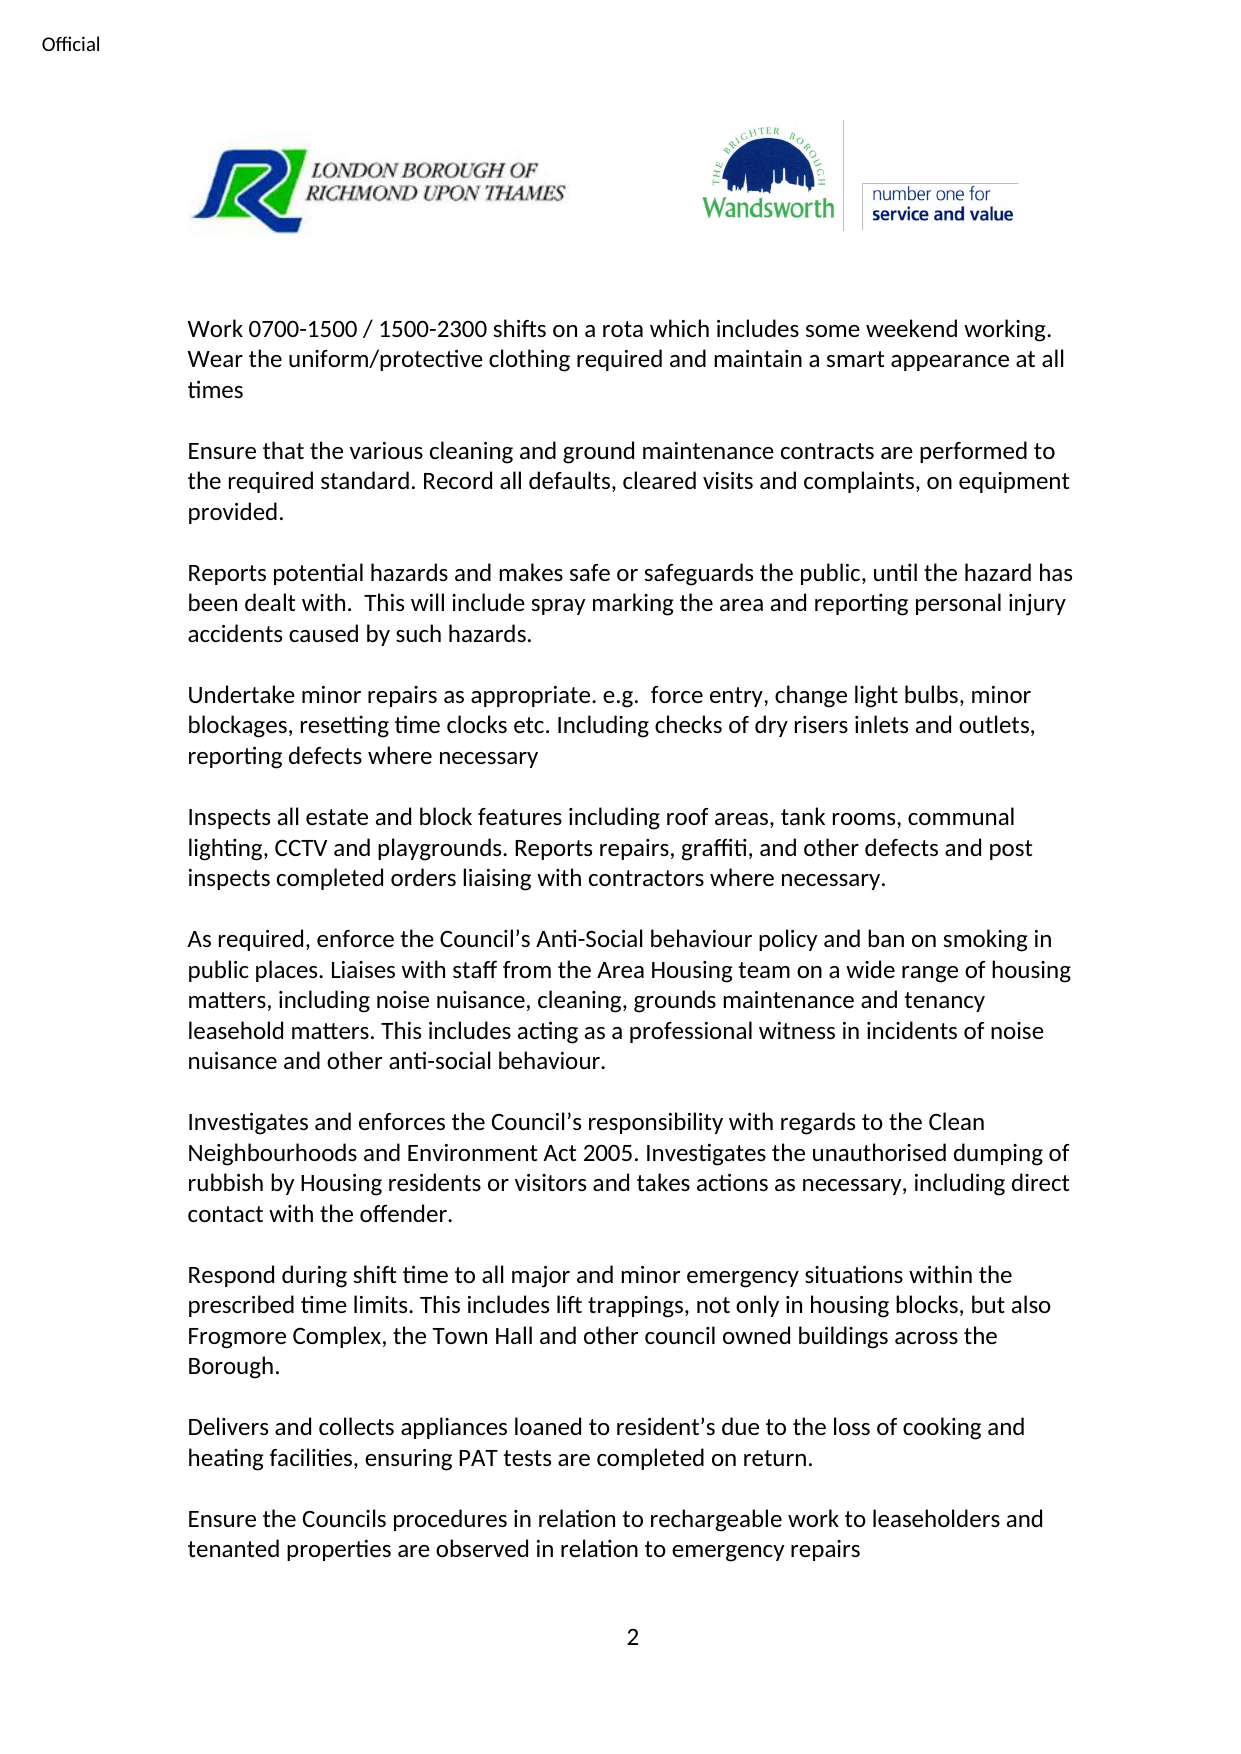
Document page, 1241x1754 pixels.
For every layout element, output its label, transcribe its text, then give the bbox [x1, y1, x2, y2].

text Undertake minor repairs as appropriate. e.g. force entry, change light bulbs, minor blockages, resetting time clocks etc. Including checks of dry risers inlets and outlets, reporting defects where necessary [187, 679, 1078, 771]
text Respond during shift time to all major and minor emergency situations within the prescribed time limits. This includes lift trappings, not only in housing blocks, but also Frogmore Complex, the Town Hall and other council owned buildings across the Borough. [187, 1259, 1078, 1381]
picture [692, 120, 1019, 231]
picture [187, 131, 575, 252]
text As required, enforce the Council’s Anti-Social behaviour policy and ban on smoking in public places. Liaises with staff from the Area Housing team on a wide range of housing matters, including noise nuisance, cleaning, grounds maintenance and tenancy leasehold matters. This includes acting as a professional witness in incidents of noise nuisance and other anti-social behaviour. [187, 923, 1078, 1076]
text Reports potential hazards and makes safe or safeguards the public, until the hazard has been dealt with. This will include spray marking the area and reporting personal injury accidents caused by such hazards. [187, 557, 1078, 648]
text Delivers and collects appliances loaned to resident’s due to the loss of cooking and heating facilities, ensuring PAT tests are completed on return. [187, 1412, 1078, 1473]
text Work 0700-1500 / 1500-2300 shifts on a rota which includes some weekend working. Wear the uniform/protective clothing required and maintain a smart appearance at all times [187, 313, 1078, 404]
text Investigates and enforces the Council’s responsibility with regards to the Clean Neighbourhoods and Environment Act 2005. Investigates the unauthorised dumping of rubbish by Housing residents or visitors and takes actions as necessary, including direct contact with the offender. [187, 1106, 1078, 1228]
text Inspects all estate and block features including roof areas, tank rooms, communal lighting, CCTV and playgrounds. Reports repairs, graffiti, and other defects and post inspects completed orders liaising with contractors where necessary. [187, 801, 1078, 893]
text Ensure that the various cleaning and ground maintenance contracts are performed to the required standard. Record all defaults, cleared visits and complaints, on equipment provided. [187, 435, 1078, 526]
text Ensure the Councils procedures in relation to rechargeable work to leaseholders and tenanted properties are observed in relation to emergency repairs [187, 1503, 1078, 1564]
